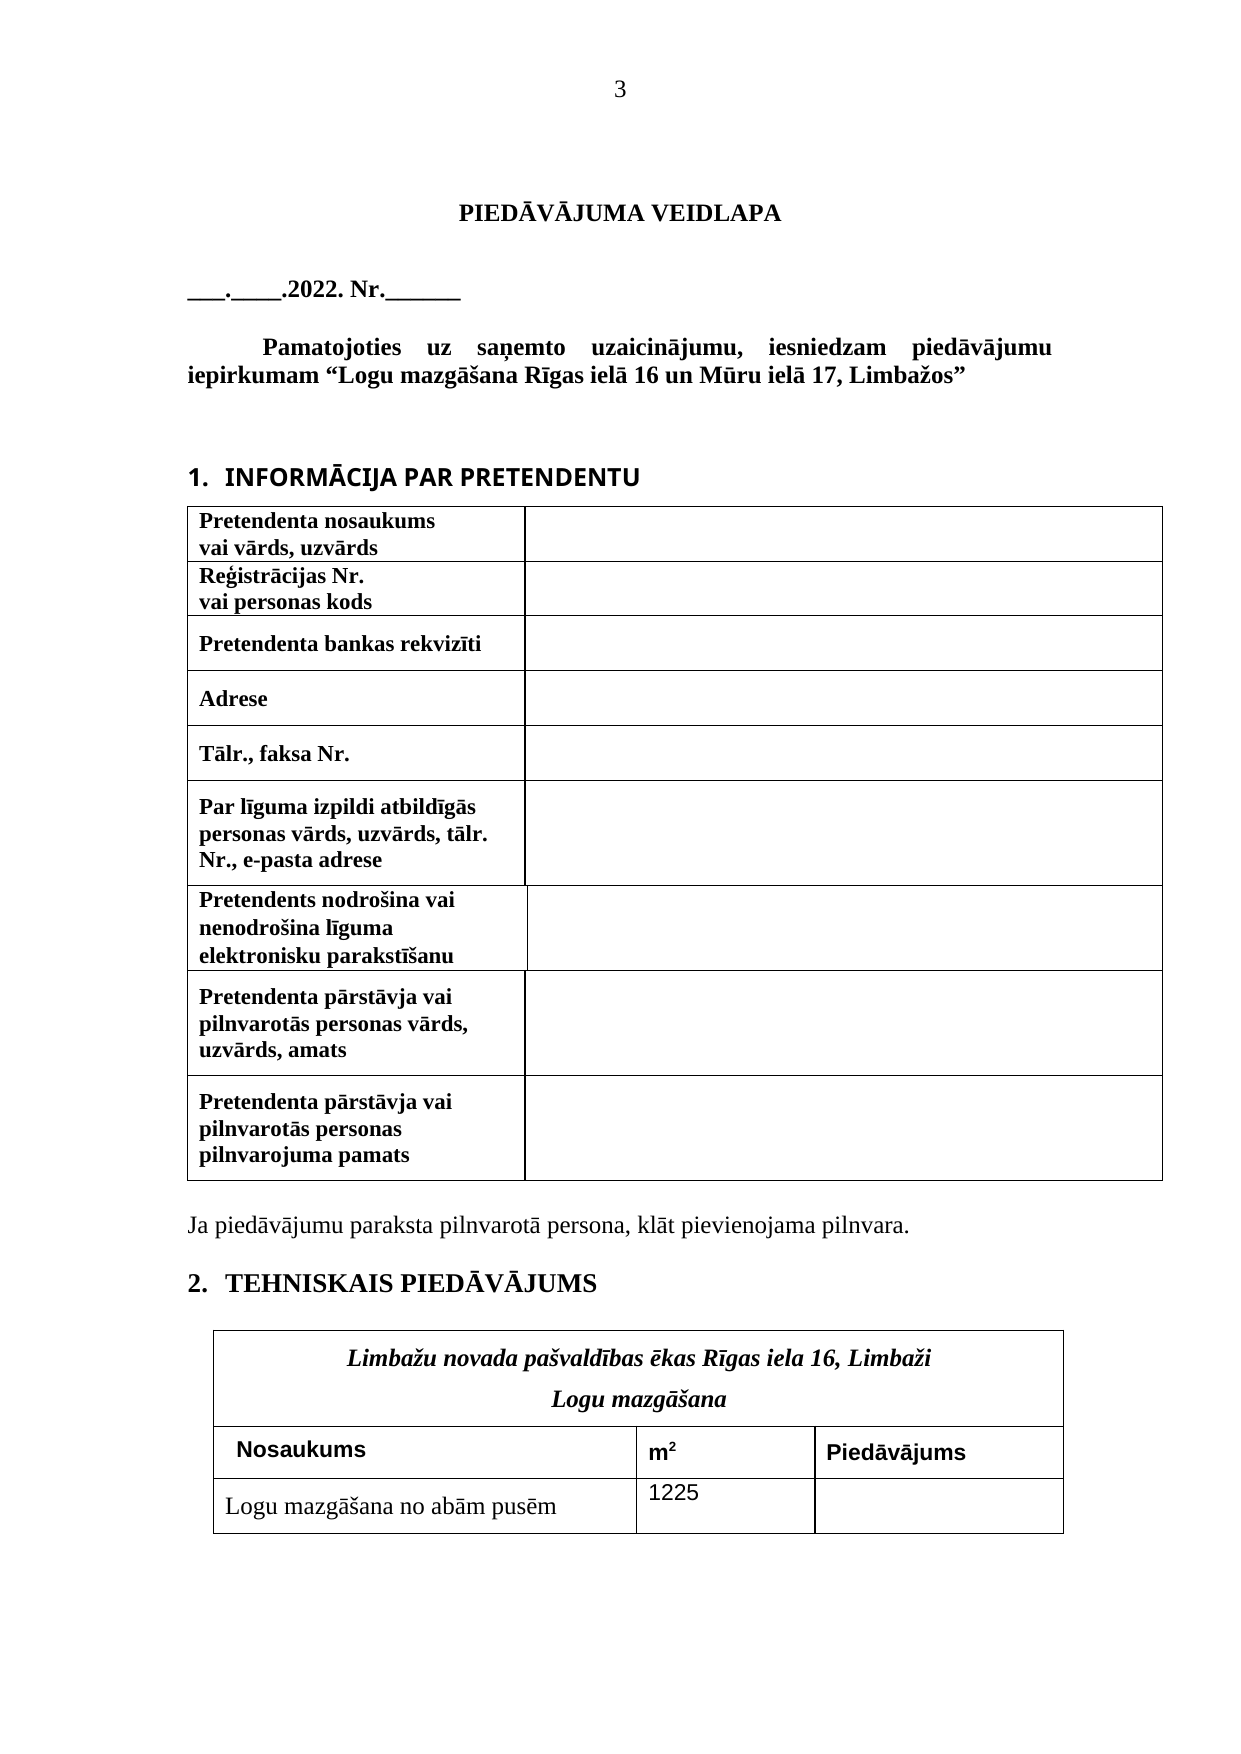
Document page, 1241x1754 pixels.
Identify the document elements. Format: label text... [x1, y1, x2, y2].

table_cell Adrese [188, 671, 524, 725]
table_cell [526, 726, 1162, 780]
table_cell [526, 1076, 1162, 1180]
table_cell [214, 1427, 636, 1478]
text ___.____.2022. Nr.______ [187, 274, 1053, 303]
text Ja piedāvājumu paraksta pilnvarotā persona, klāt pievienojama pilnvara. [187, 1210, 1053, 1238]
table_cell Logu mazgāšana no abām pusēm [214, 1479, 636, 1533]
table_cell Piedāvājums [816, 1427, 1063, 1478]
table_cell [528, 886, 1162, 970]
table_header Pretendenta nosaukums vai vārds, uzvārds [188, 507, 524, 561]
list TEHNISKAIS PIEDĀVĀJUMS [187, 1267, 1053, 1298]
table_cell [526, 971, 1162, 1075]
text Pamatojoties uz saņemto uzaicinājumu, iesniedzam piedāvājumu iepirkumam “Logu mazgāšana Rīgas ielā 16 un Mūru ielā 17, Limbažos” [187, 332, 1053, 389]
text PIEDĀVĀJUMA VEIDLAPA [187, 198, 1053, 226]
table_cell [816, 1479, 1063, 1533]
table_cell Pretendenta bankas rekvizīti [188, 616, 524, 670]
table_cell [526, 781, 1162, 885]
table_cell Tālr., faksa Nr. [188, 726, 524, 780]
table_cell Par līguma izpildi atbildīgās personas vārds, uzvārds, tālr. Nr., e-pasta adrese [188, 781, 524, 885]
table_cell m2 [637, 1427, 814, 1478]
table_cell [526, 671, 1162, 725]
table_cell [526, 616, 1162, 670]
table_cell 1225 [637, 1479, 814, 1533]
list INFORMĀCIJA PAR PRETENDENTU [187, 459, 1053, 493]
table_cell Pretendenta pārstāvja vai pilnvarotās personas vārds, uzvārds, amats [188, 971, 524, 1075]
table_cell [526, 562, 1162, 615]
table_header Limbažu novada pašvaldības ēkas Rīgas iela 16, Limbaži Logu mazgāšana [214, 1331, 1063, 1426]
table_cell Pretendenta pārstāvja vai pilnvarotās personas pilnvarojuma pamats [188, 1076, 524, 1180]
table_cell Reģistrācijas Nr. vai personas kods [188, 562, 524, 615]
table_header [526, 507, 1162, 561]
table_cell Pretendents nodrošina vai nenodrošina līguma elektronisku parakstīšanu [188, 886, 527, 970]
